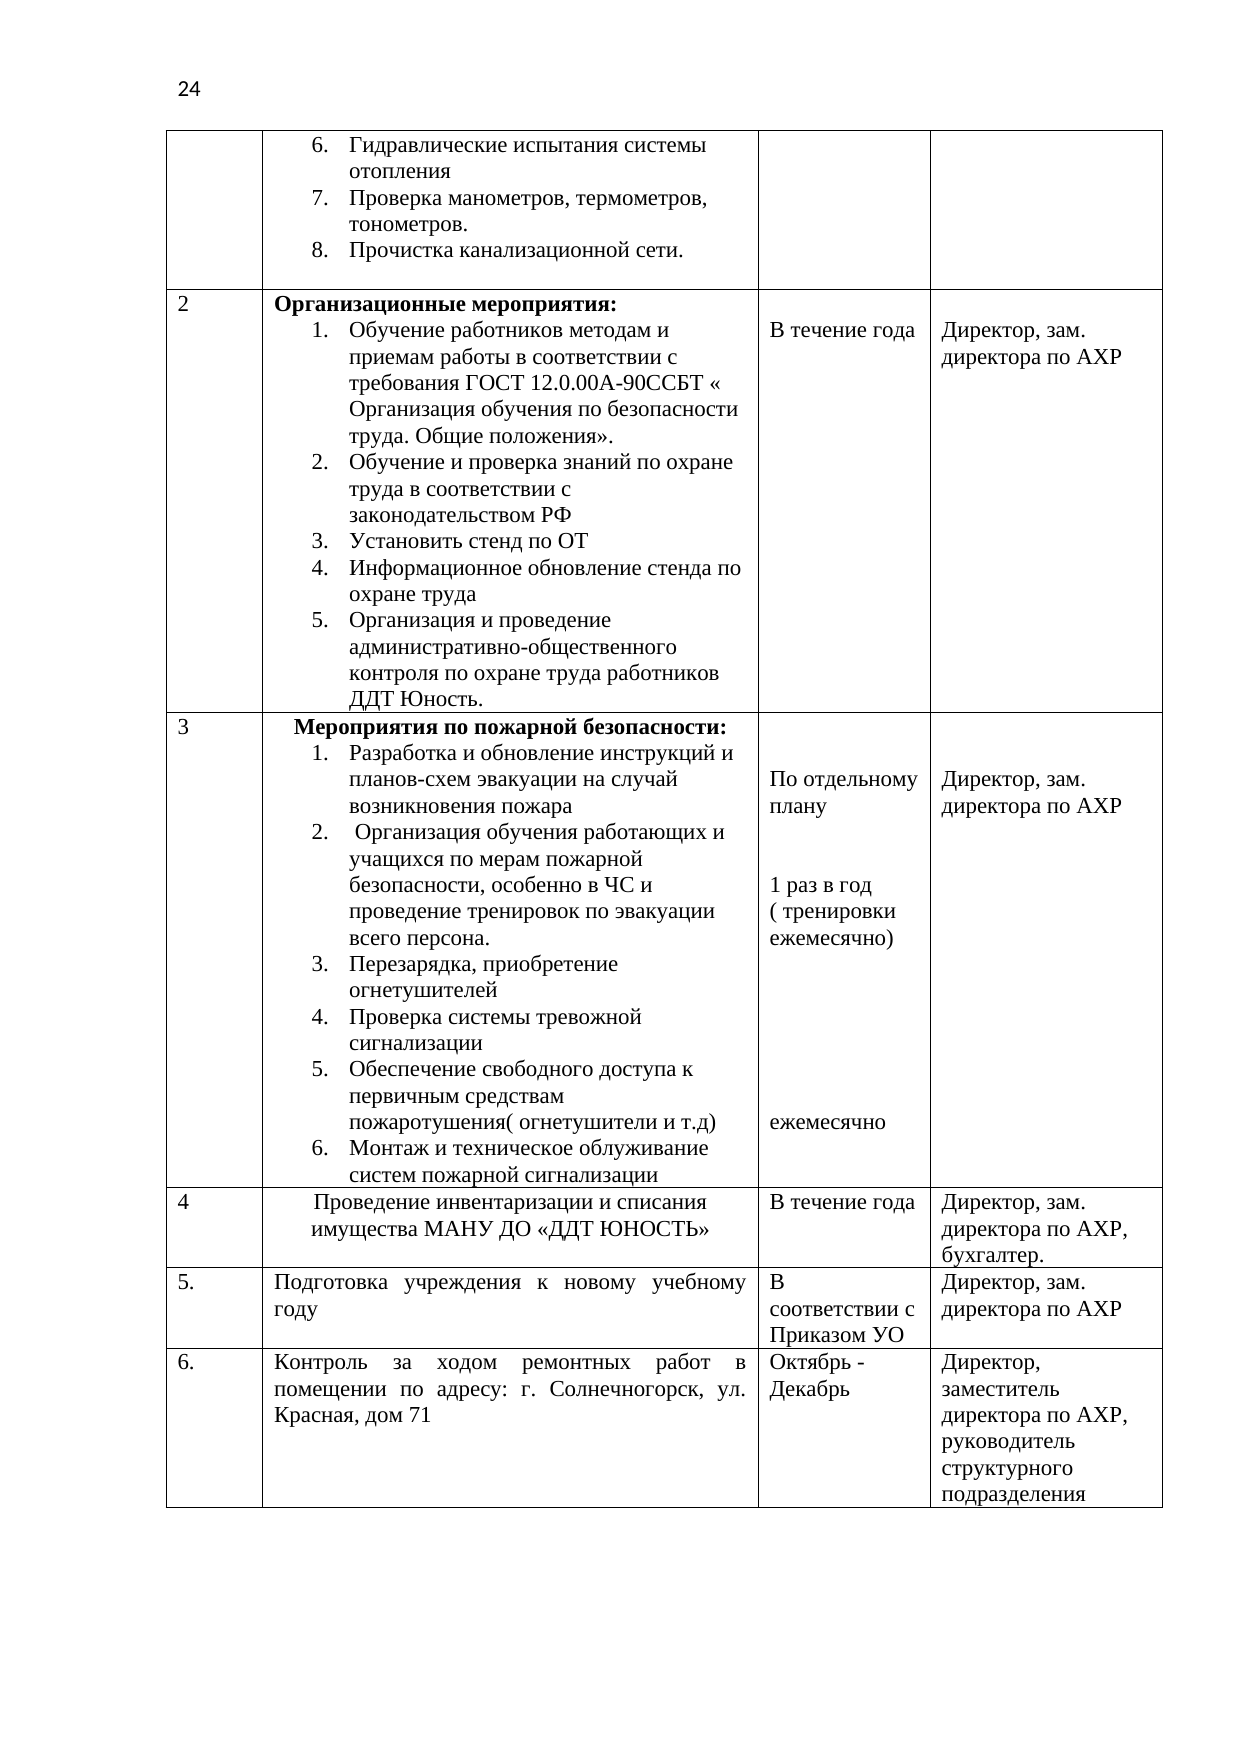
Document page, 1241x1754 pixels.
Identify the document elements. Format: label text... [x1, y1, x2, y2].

table_cell По отдельному плану 1 раз в год ( тренировки ежемесячно) ежемесячно [759, 713, 930, 1187]
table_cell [263, 131, 758, 289]
table_cell Мероприятия по пожарной безопасности: Разработка и обновление инструкций и планов-схем эвакуации на случай возникновения пожара Организация обучения работающих и учащихся по мерам пожарной безопасности, особенно в ЧС и проведение тренировок по эвакуации всего персона. Перезарядка, приобретение огнетушителей Проверка системы тревожной сигнализации Обеспечение свободного доступа к первичным средствам пожаротушения( огнетушители и т.д) Монтаж и техническое облуживание систем пожарной сигнализации [263, 713, 758, 1187]
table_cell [759, 131, 930, 289]
table_cell 1 [167, 131, 262, 289]
table_cell Контроль за ходом ремонтных работ в помещении по адресу: г. Солнечногорск, ул. Красная, дом 71 [263, 1349, 758, 1507]
table_cell В течение года [759, 1188, 930, 1267]
table_cell 2 [167, 290, 262, 712]
table_cell Проведение инвентаризации и списания имущества МАНУ ДО «ДДТ ЮНОСТЬ» [263, 1188, 758, 1267]
table_cell Директор, зам. директора по АХР, бухгалтер. [931, 1188, 1162, 1267]
table_cell Директор, заместитель директора по АХР, руководитель структурного подразделения [931, 1349, 1162, 1507]
table_cell 4 [167, 1188, 262, 1267]
table_cell Организационные мероприятия: Обучение работников методам и приемам работы в соответствии с требования ГОСТ 12.0.00А-90ССБТ « Организация обучения по безопасности труда. Общие положения». Обучение и проверка знаний по охране труда в соответствии с законодательством РФ Установить стенд по ОТ Информационное обновление стенда по охране труда Организация и проведение административно-общественного контроля по охране труда работников ДДТ Юность. [263, 290, 758, 712]
table_cell Директор, зам. директора по АХР [931, 713, 1162, 1187]
table_cell В соответствии с Приказом УО [759, 1268, 930, 1347]
table_cell 3 [167, 713, 262, 1187]
table_cell 6. [167, 1349, 262, 1507]
table_cell Октябрь - Декабрь [759, 1349, 930, 1507]
table_cell Директор, зам. директора по АХР [931, 1268, 1162, 1347]
table_cell 5. [167, 1268, 262, 1347]
table_cell В течение года [759, 290, 930, 712]
table_cell Подготовка учреждения к новому учебному году [263, 1268, 758, 1347]
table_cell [931, 131, 1162, 289]
table_cell Директор, зам. директора по АХР [931, 290, 1162, 712]
